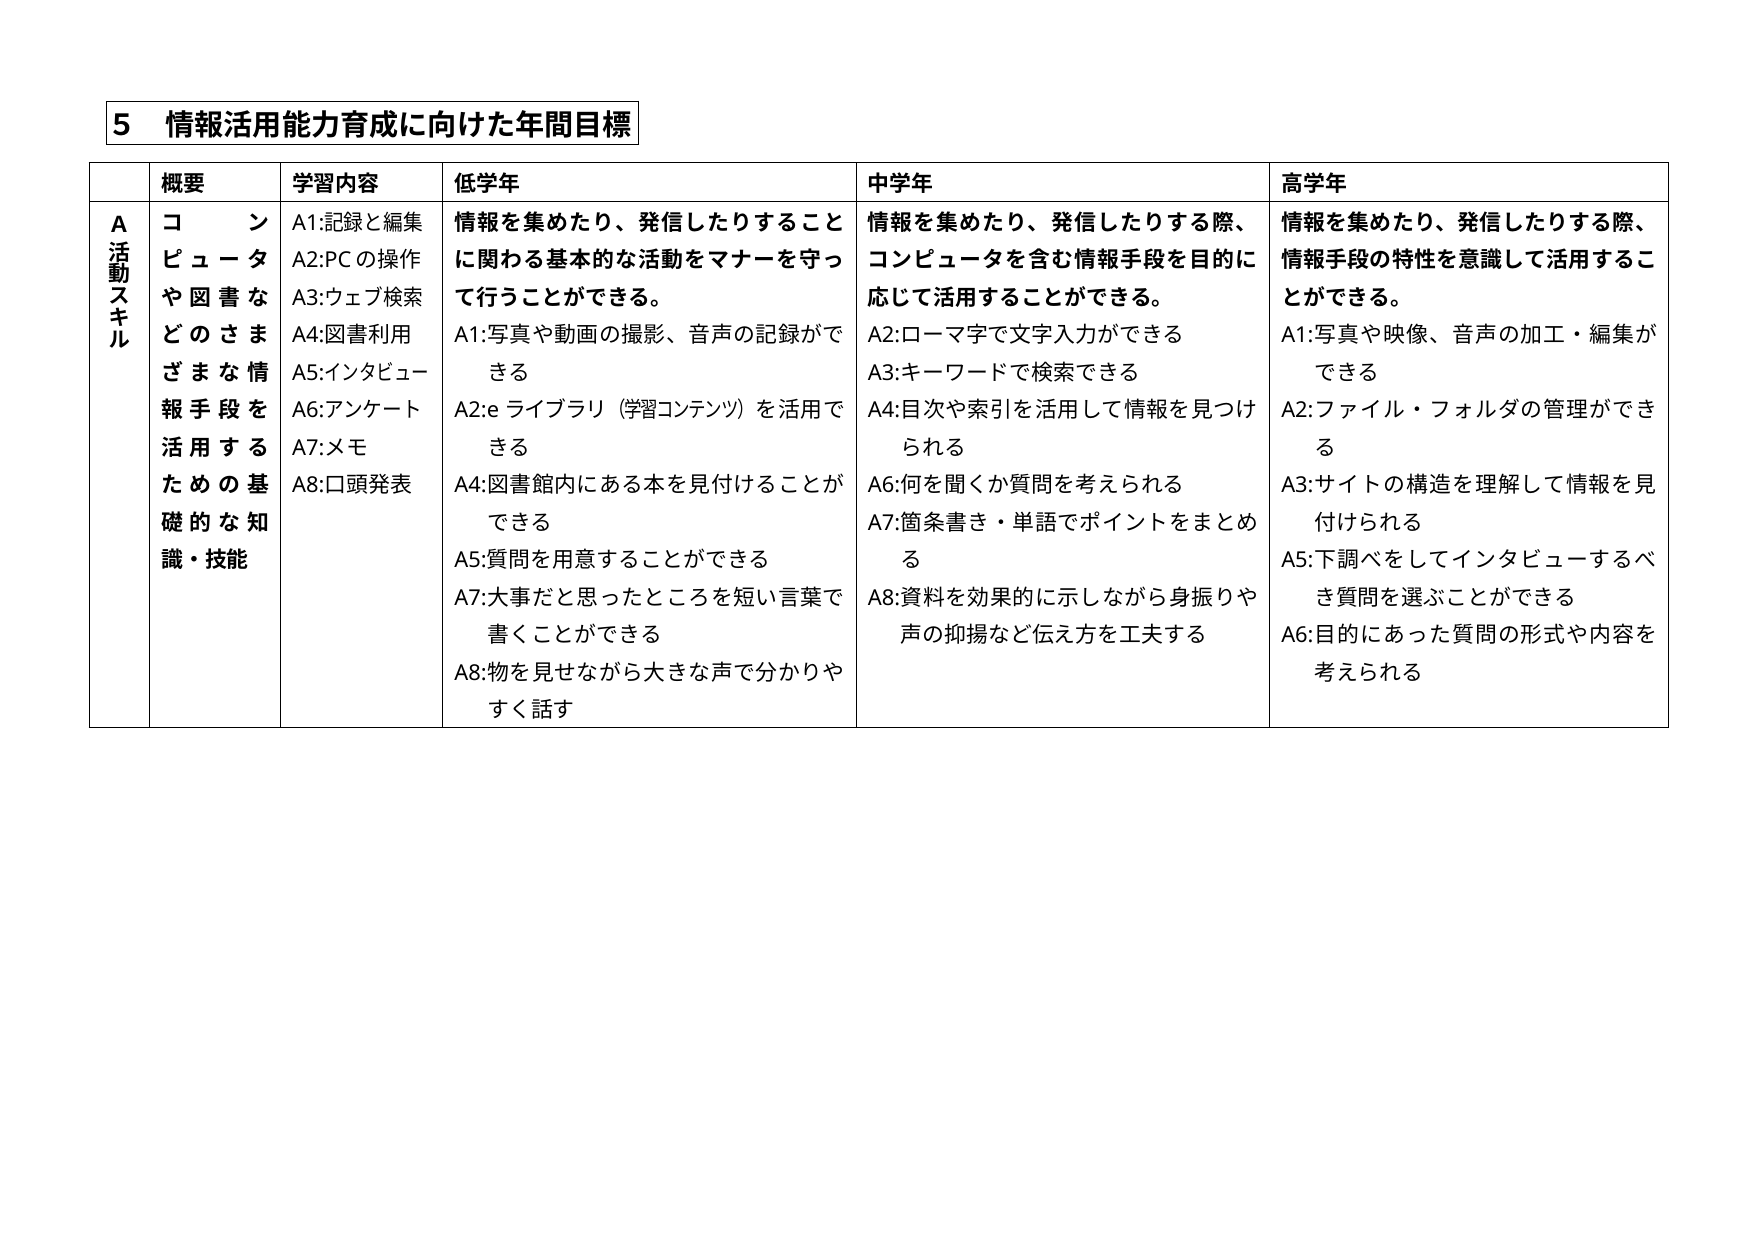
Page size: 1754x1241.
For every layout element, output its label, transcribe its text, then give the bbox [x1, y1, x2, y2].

table_header [90, 163, 149, 201]
table_cell 情報を集めたり、発信したりする際、コンピュータを含む情報手段を目的に応じて活用することができる。 A2:ローマ字で⽂字⼊⼒ができる A3:キーワードで検索できる A4:⽬次や索引を活⽤して情報を⾒つけられる A6:何を聞くか質問を考えられる A7:箇条書き・単語でポイントをまとめる A8:資料を効果的に⽰しながら⾝振りや声の抑揚など伝え⽅を⼯夫する [857, 202, 1269, 727]
table_header 中学年 [857, 163, 1269, 201]
table_header 学習内容 [281, 163, 442, 201]
table_header 低学年 [443, 163, 856, 201]
table_cell 情報を集めたり、発信したりすることに関わる基本的な活動をマナーを守って行うことができる。 A1:写真や動画の撮影、⾳声の記録ができる A2:eライブラリ（学習コンテンツ）を活用できる A4:図書館内にある本を⾒付けることができる A5:質問を⽤意することができる A7:⼤事だと思ったところを短い⾔葉で書くことができる A8:物を⾒せながら⼤きな声で分かりやすく話す [443, 202, 856, 727]
table_header 高学年 [1270, 163, 1668, 201]
table_cell A1:記録と編集 A2:PCの操作 A3:ウェブ検索 A4:図書利用 A5:インタビュー A6:アンケート A7:メモ A8:口頭発表 [281, 202, 442, 727]
table_cell Ａ 活動スキル [90, 202, 149, 727]
table_header 概要 [150, 163, 280, 201]
table_cell コンピュータや図書などのさまざまな情報手段を活用するための基礎的な知識・技能 [150, 202, 280, 727]
table_cell 情報を集めたり、発信したりする際、情報手段の特性を意識して活用することができる。 A1:写真や映像、⾳声の加⼯・編集ができる A2:ファイル・フォルダの管理ができる A3:サイトの構造を理解して情報を⾒付けられる A5:下調べをしてインタビューするべき質問を選ぶことができる A6:⽬的にあった質問の形式や内容を考えられる [1270, 202, 1668, 727]
